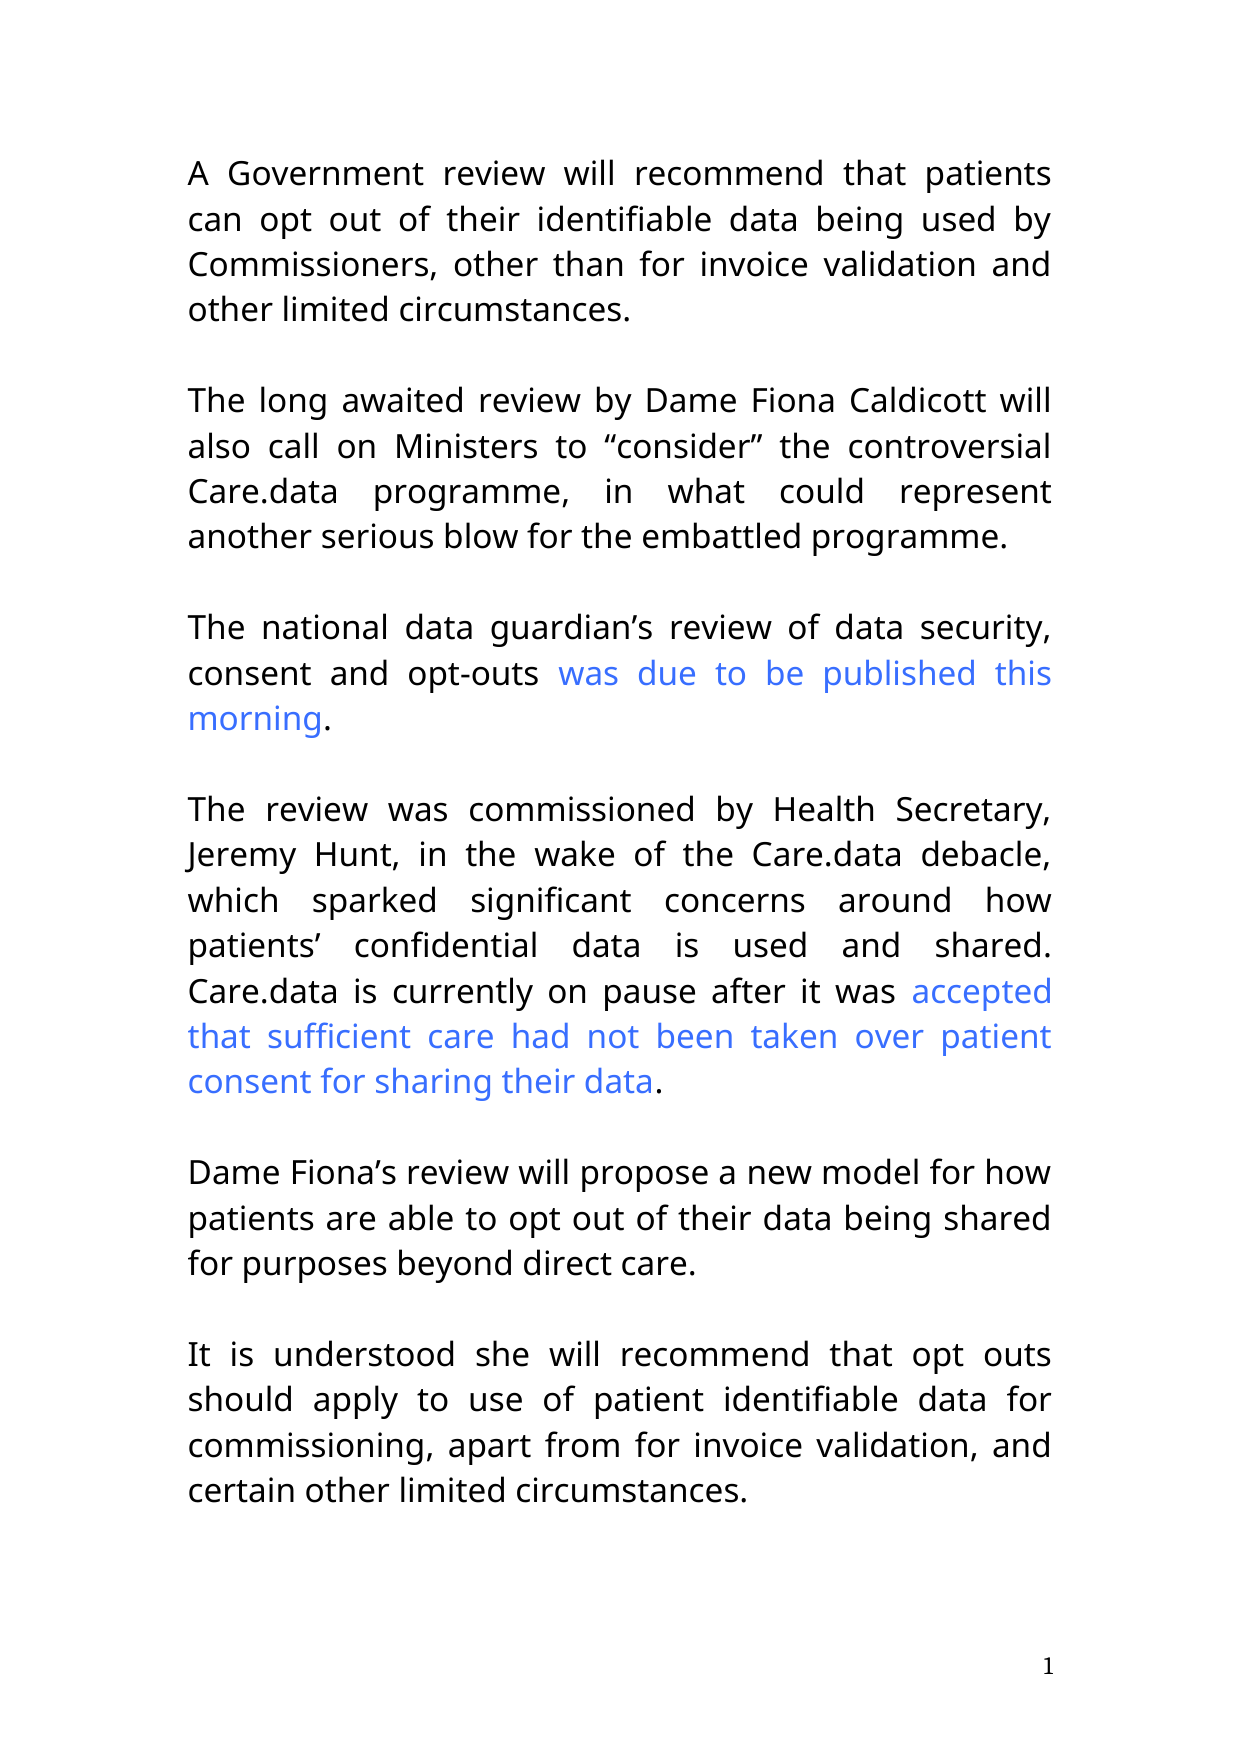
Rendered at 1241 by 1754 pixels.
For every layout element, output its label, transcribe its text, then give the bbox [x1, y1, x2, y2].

text A Government review will recommend that patients can opt out of their identifiable data being used by Commissioners, other than for invoice validation and other limited circumstances. [187, 150, 1053, 332]
text The review was commissioned by Health Secretary, Jeremy Hunt, in the wake of the Care.data debacle, which sparked significant concerns around how patients’ confidential data is used and shared. Care.data is currently on pause after it was accepted that sufficient care had not been taken over patient consent for sharing their data. [187, 786, 1053, 1104]
text It is understood she will recommend that opt outs should apply to use of patient identifiable data for commissioning, apart from for invoice validation, and certain other limited circumstances. [187, 1331, 1053, 1512]
text The national data guardian’s review of data security, consent and opt-outs was due to be published this morning. [187, 604, 1053, 740]
text Dame Fiona’s review will propose a new model for how patients are able to opt out of their data being shared for purposes beyond direct care. [187, 1149, 1053, 1285]
text The long awaited review by Dame Fiona Caldicott will also call on Ministers to “consider” the controversial Care.data programme, in what could represent another serious blow for the embattled programme. [187, 377, 1053, 559]
